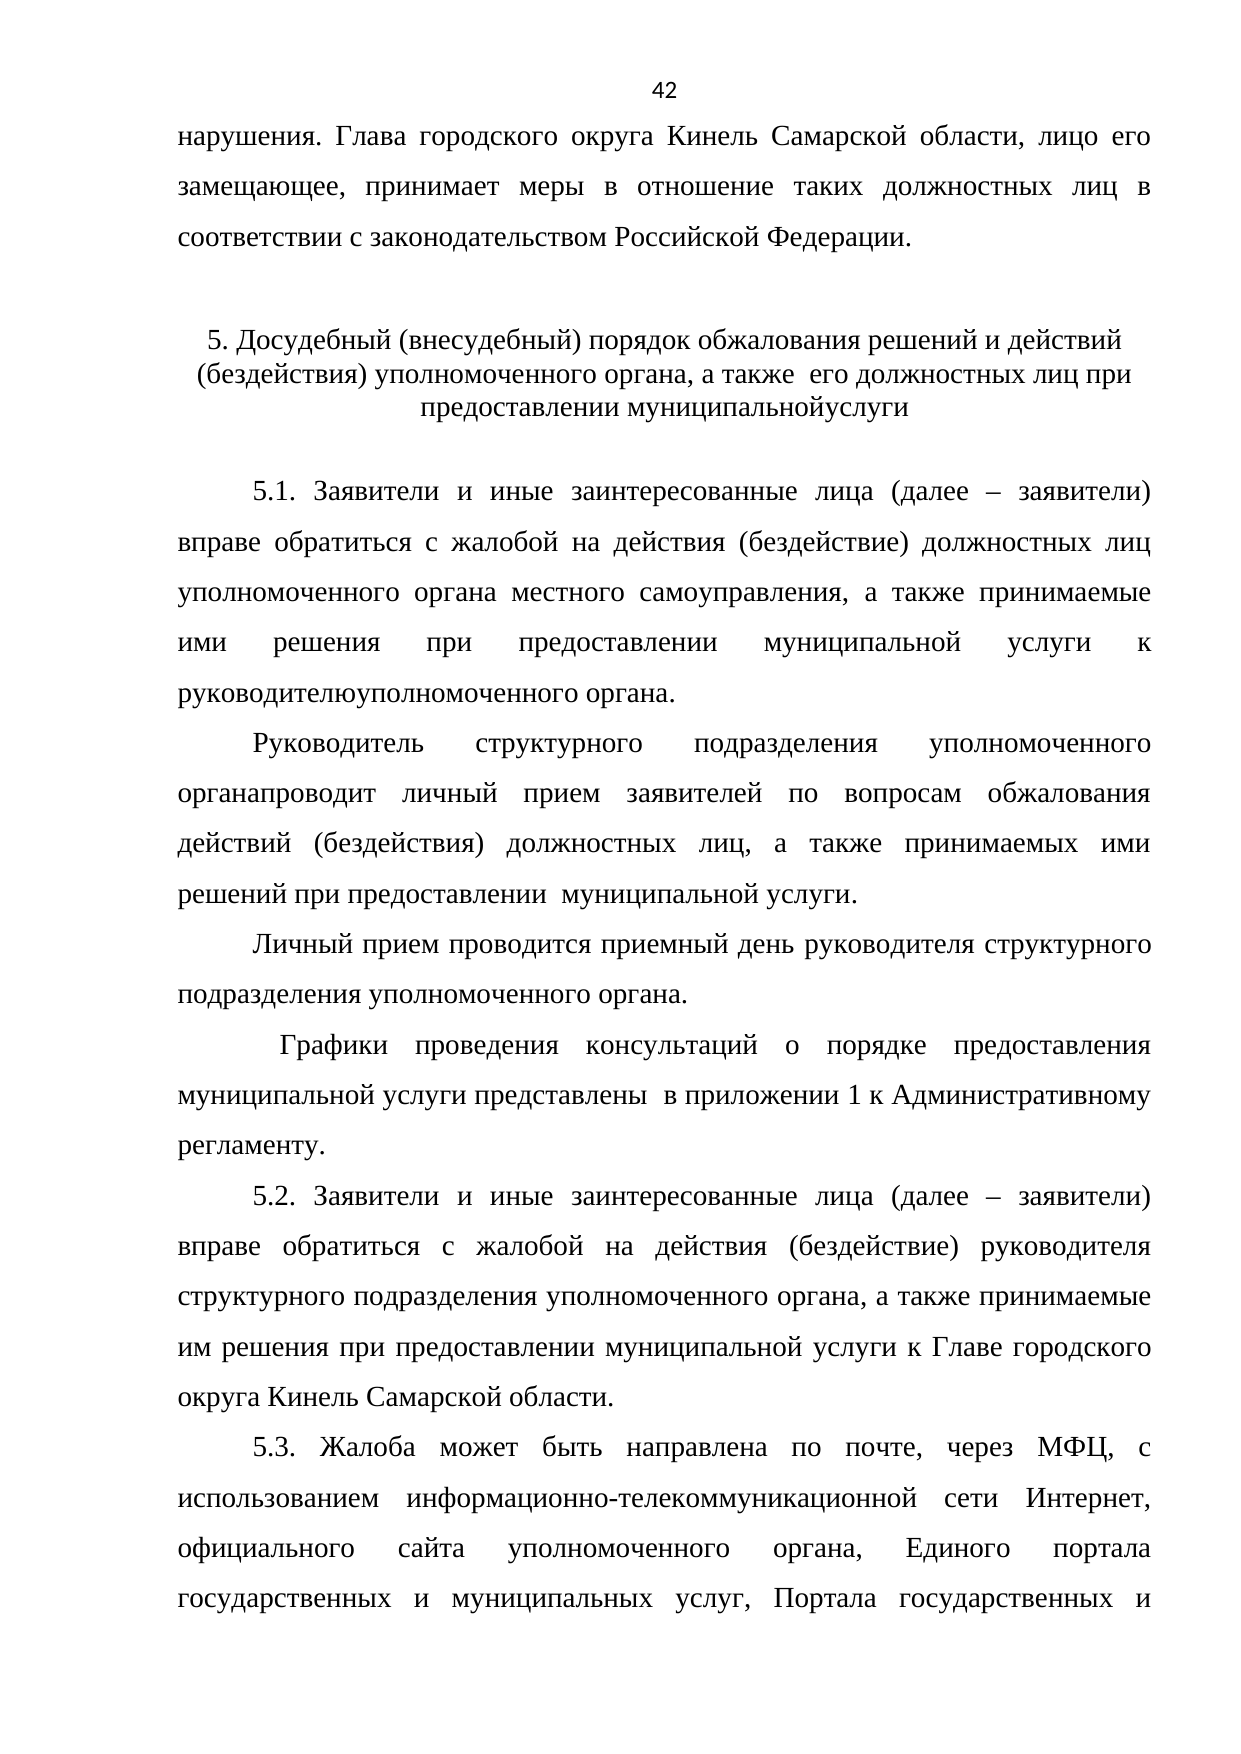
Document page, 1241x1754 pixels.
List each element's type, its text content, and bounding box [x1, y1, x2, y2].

text Руководитель структурного подразделения уполномоченного органапроводит личный прием заявителей по вопросам обжалования действий (бездействия) должностных лиц, а также принимаемых ими решений при предоставлении муниципальной услуги. [177, 725, 1152, 909]
text 5.2. Заявители и иные заинтересованные лица (далее – заявители) вправе обратиться с жалобой на действия (бездействие) руководителя структурного подразделения уполномоченного органа, а также принимаемые им решения при предоставлении муниципальной услуги к Главе городского округа Кинель Самарской области. [177, 1178, 1152, 1413]
text 5.1. Заявители и иные заинтересованные лица (далее – заявители) вправе обратиться с жалобой на действия (бездействие) должностных лиц уполномоченного органа местного самоуправления, а также принимаемые ими решения при предоставлении муниципальной услуги к руководителюуполномоченного органа. [177, 473, 1152, 708]
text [177, 118, 1152, 252]
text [177, 1429, 1152, 1614]
text 5. Досудебный (внесудебный) порядок обжалования решений и действий (бездействия) уполномоченного органа, а также его должностных лиц при предоставлении муниципальнойуслуги [177, 322, 1152, 423]
text Личный прием проводится приемный день руководителя структурного подразделения уполномоченного органа. [177, 926, 1152, 1010]
text Графики проведения консультаций о порядке предоставления муниципальной услуги представлены в приложении 1 к Административному регламенту. [177, 1027, 1152, 1161]
